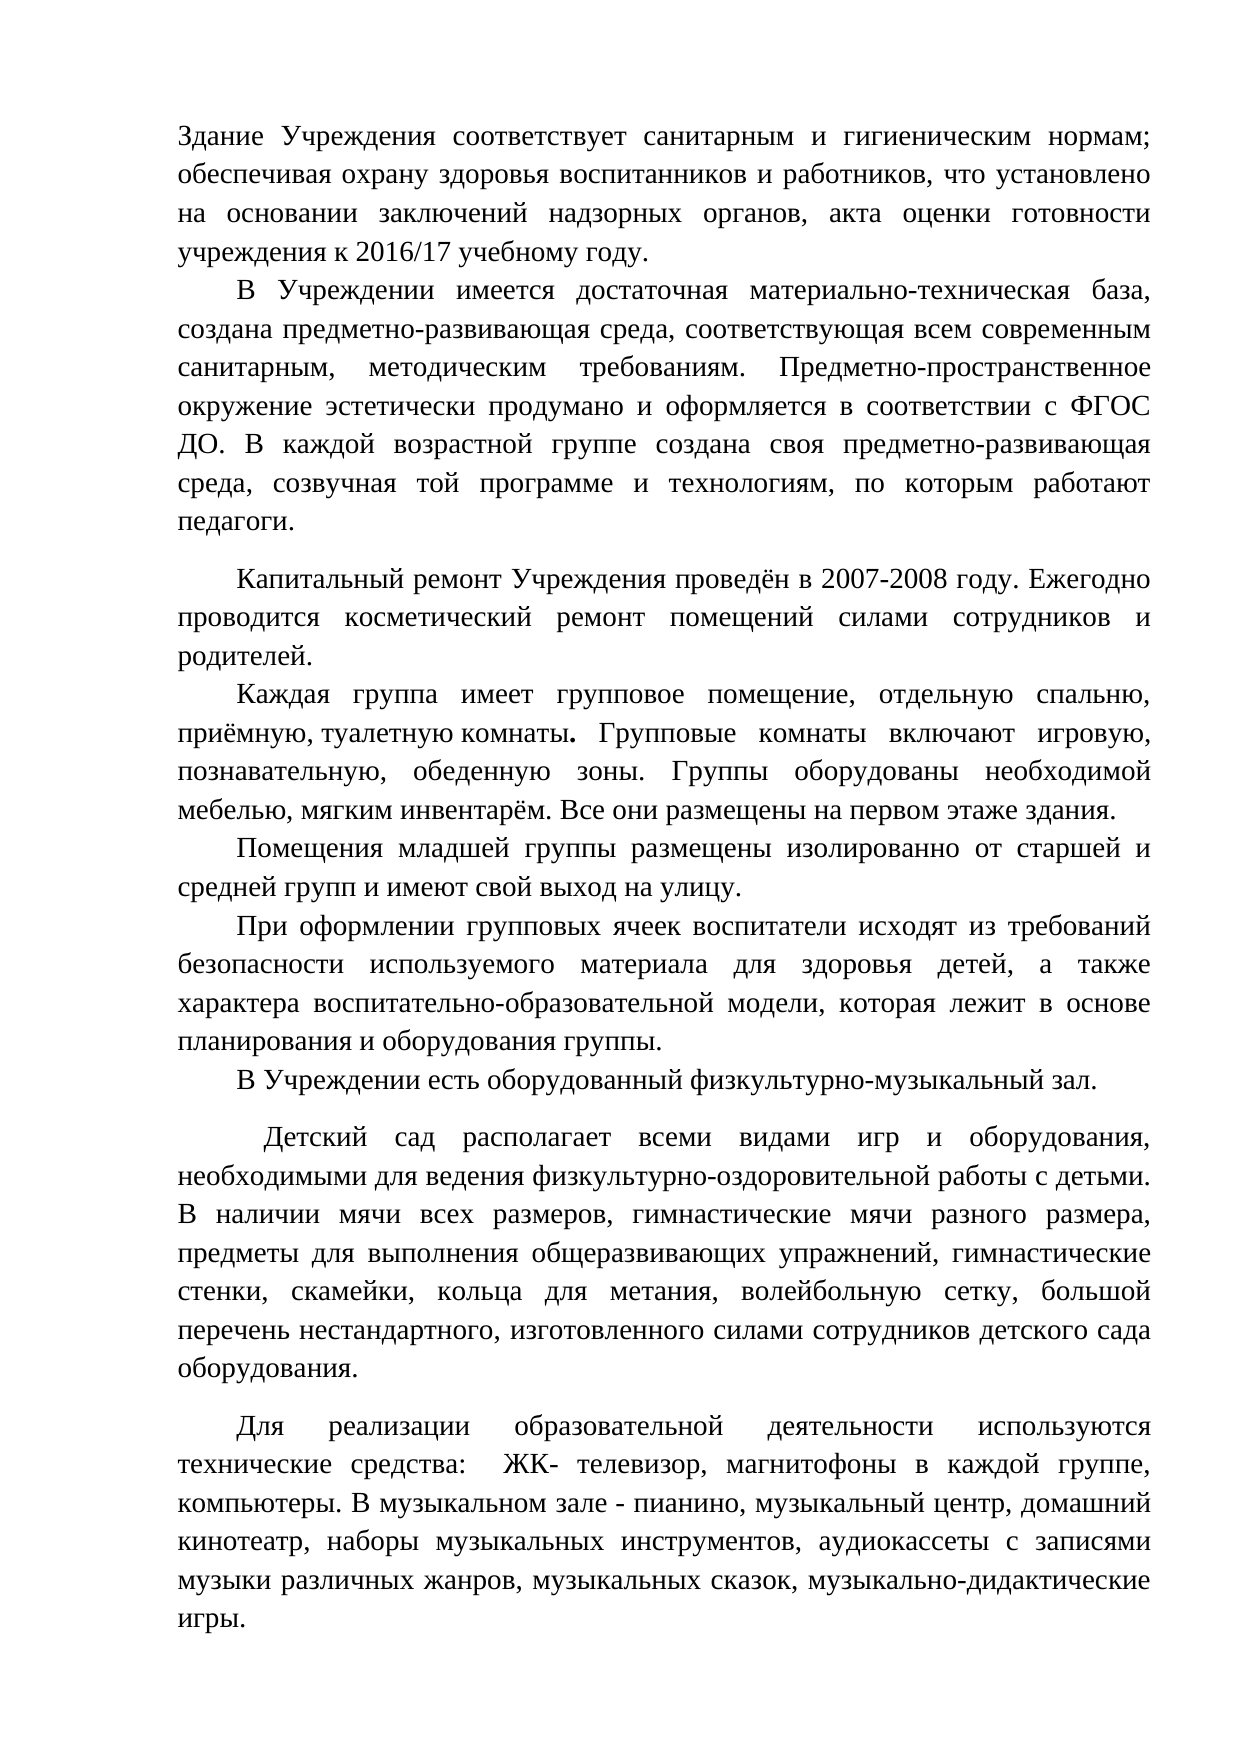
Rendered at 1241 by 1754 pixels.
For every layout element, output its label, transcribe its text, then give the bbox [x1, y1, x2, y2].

text При оформлении групповых ячеек воспитатели исходят из требований безопасности используемого материала для здоровья детей, а также характера воспитательно-образовательной модели, которая лежит в основе планирования и оборудования группы. [177, 908, 1152, 1057]
text Детский сад располагает всеми видами игр и оборудования, необходимыми для ведения физкультурно-оздоровительной работы с детьми. В наличии мячи всех размеров, гимнастические мячи разного размера, предметы для выполнения общеразвивающих упражнений, гимнастические стенки, скамейки, кольца для метания, волейбольную сетку, большой перечень нестандартного, изготовленного силами сотрудников детского сада оборудования. [177, 1119, 1152, 1384]
text Капитальный ремонт Учреждения проведён в 2007-2008 году. Ежегодно проводится косметический ремонт помещений силами сотрудников и родителей. [177, 561, 1152, 671]
text Для реализации образовательной деятельности используются технические средства: ЖК- телевизор, магнитофоны в каждой группе, компьютеры. В музыкальном зале - пианино, музыкальный центр, домашний кинотеатр, наборы музыкальных инструментов, аудиокассеты с записями музыки различных жанров, музыкальных сказок, музыкально-дидактические игры. [177, 1408, 1152, 1634]
text В Учреждении имеется достаточная материально-техническая база, создана предметно-развивающая среда, соответствующая всем современным санитарным, методическим требованиям. Предметно-пространственное окружение эстетически продумано и оформляется в соответствии с ФГОС ДО. В каждой возрастной группе создана своя предметно-развивающая среда, созвучная той программе и технологиям, по которым работают педагоги. [177, 272, 1152, 537]
text Каждая группа имеет групповое помещение, отдельную спальню, приёмную, туалетную комнаты. Групповые комнаты включают игровую, познавательную, обеденную зоны. Группы оборудованы необходимой мебелью, мягким инвентарём. Все они размещены на первом этаже здания. [177, 676, 1152, 826]
text В Учреждении есть оборудованный физкультурно-музыкальный зал. [177, 1062, 1152, 1095]
text Помещения младшей группы размещены изолированно от старшей и средней групп и имеют свой выход на улицу. [177, 831, 1152, 903]
text Здание Учреждения соответствует санитарным и гигиеническим нормам; обеспечивая охрану здоровья воспитанников и работников, что установлено на основании заключений надзорных органов, акта оценки готовности учреждения к 2016/17 учебному году. [177, 118, 1152, 267]
